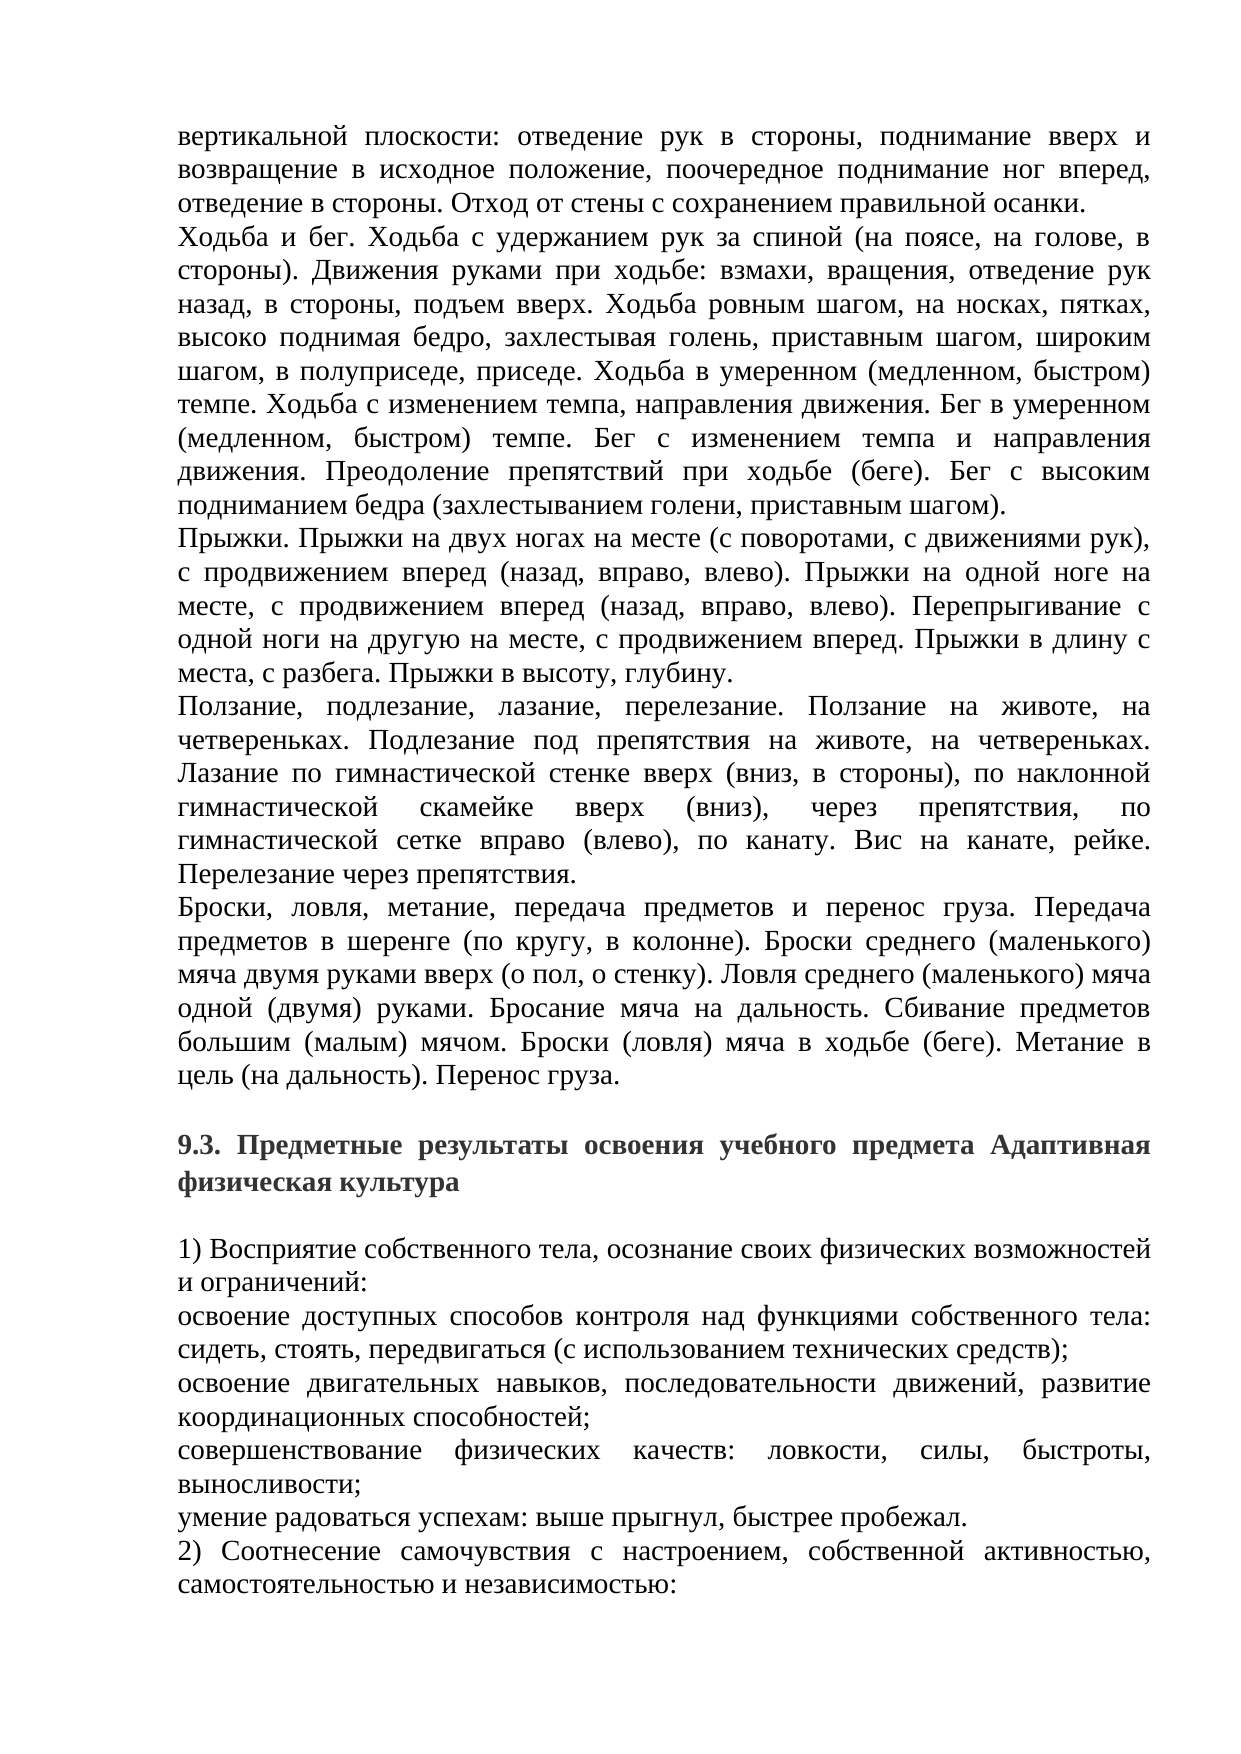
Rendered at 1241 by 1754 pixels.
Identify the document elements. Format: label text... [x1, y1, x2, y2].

text Ходьба и бег. Ходьба с удержанием рук за спиной (на поясе, на голове, в стороны). Движения руками при ходьбе: взмахи, вращения, отведение рук назад, в стороны, подъем вверх. Ходьба ровным шагом, на носках, пятках, высоко поднимая бедро, захлестывая голень, приставным шагом, широким шагом, в полуприседе, приседе. Ходьба в умеренном (медленном, быстром) темпе. Ходьба с изменением темпа, направления движения. Бег в умеренном (медленном, быстром) темпе. Бег с изменением темпа и направления движения. Преодоление препятствий при ходьбе (беге). Бег с высоким подниманием бедра (захлестыванием голени, приставным шагом). [177, 219, 1152, 521]
text 1) Восприятие собственного тела, осознание своих физических возможностей и ограничений: [177, 1231, 1152, 1298]
text освоение доступных способов контроля над функциями собственного тела: сидеть, стоять, передвигаться (с использованием технических средств); [177, 1298, 1152, 1365]
text 9.3. Предметные результаты освоения учебного предмета Адаптивная физическая культура [177, 1124, 1152, 1197]
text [177, 118, 1152, 219]
text умение радоваться успехам: выше прыгнул, быстрее пробежал. [177, 1499, 1152, 1533]
text освоение двигательных навыков, последовательности движений, развитие координационных способностей; [177, 1365, 1152, 1432]
text 2) Соотнесение самочувствия с настроением, собственной активностью, самостоятельностью и независимостью: [177, 1533, 1152, 1600]
text Броски, ловля, метание, передача предметов и перенос груза. Передача предметов в шеренге (по кругу, в колонне). Броски среднего (маленького) мяча двумя руками вверх (о пол, о стенку). Ловля среднего (маленького) мяча одной (двумя) руками. Бросание мяча на дальность. Сбивание предметов большим (малым) мячом. Броски (ловля) мяча в ходьбе (беге). Метание в цель (на дальность). Перенос груза. [177, 889, 1152, 1091]
text Ползание, подлезание, лазание, перелезание. Ползание на животе, на четвереньках. Подлезание под препятствия на животе, на четвереньках. Лазание по гимнастической стенке вверх (вниз, в стороны), по наклонной гимнастической скамейке вверх (вниз), через препятствия, по гимнастической сетке вправо (влево), по канату. Вис на канате, рейке. Перелезание через препятствия. [177, 688, 1152, 889]
text совершенствование физических качеств: ловкости, силы, быстроты, выносливости; [177, 1432, 1152, 1499]
text Прыжки. Прыжки на двух ногах на месте (с поворотами, с движениями рук), с продвижением вперед (назад, вправо, влево). Прыжки на одной ноге на месте, с продвижением вперед (назад, вправо, влево). Перепрыгивание с одной ноги на другую на месте, с продвижением вперед. Прыжки в длину с места, с разбега. Прыжки в высоту, глубину. [177, 521, 1152, 688]
